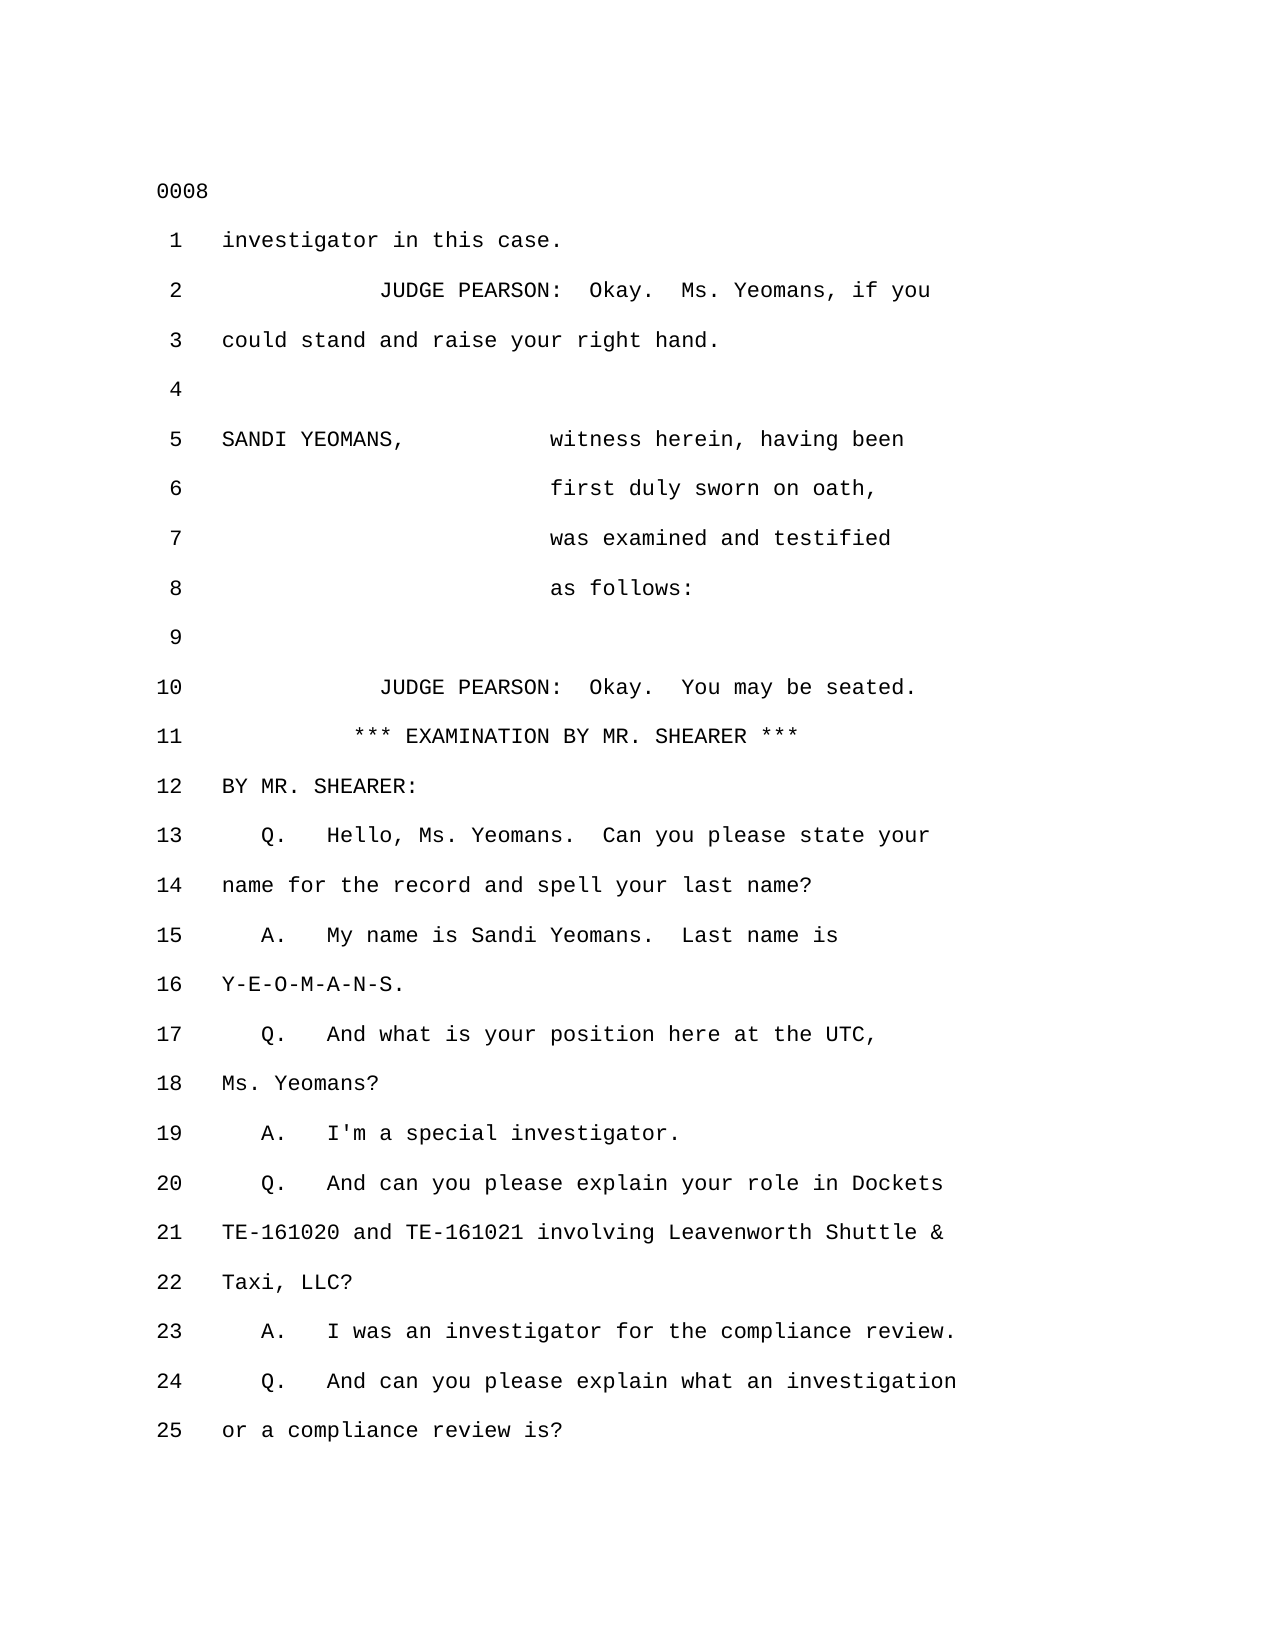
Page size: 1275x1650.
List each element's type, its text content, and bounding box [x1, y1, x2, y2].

text 17 Q. And what is your position here at the UTC, [156, 1023, 1119, 1048]
text 4 [156, 378, 1119, 403]
text 20 Q. And can you please explain your role in Dockets [156, 1172, 1119, 1196]
text 6 first duly sworn on oath, [156, 477, 1119, 502]
text 19 A. I'm a special investigator. [156, 1122, 1119, 1147]
text 22 Taxi, LLC? [156, 1271, 1119, 1296]
text 13 Q. Hello, Ms. Yeomans. Can you please state your [156, 824, 1119, 849]
text 23 A. I was an investigator for the compliance review. [156, 1320, 1119, 1345]
text 10 JUDGE PEARSON: Okay. You may be seated. [156, 676, 1119, 701]
text 21 TE-161020 and TE-161021 involving Leavenworth Shuttle & [156, 1221, 1119, 1246]
text 2 JUDGE PEARSON: Okay. Ms. Yeomans, if you [156, 279, 1119, 304]
text 5 SANDI YEOMANS, witness herein, having been [156, 428, 1119, 453]
text 16 Y-E-O-M-A-N-S. [156, 973, 1119, 998]
text 1 investigator in this case. [156, 229, 1119, 254]
text 14 name for the record and spell your last name? [156, 874, 1119, 899]
text 24 Q. And can you please explain what an investigation [156, 1370, 1119, 1395]
text 18 Ms. Yeomans? [156, 1072, 1119, 1097]
text 11 *** EXAMINATION BY MR. SHEARER *** [156, 725, 1119, 750]
text 25 or a compliance review is? [156, 1419, 1119, 1444]
text 0008 [156, 180, 1119, 205]
text 9 [156, 626, 1119, 651]
text 12 BY MR. SHEARER: [156, 775, 1119, 800]
text 7 was examined and testified [156, 527, 1119, 552]
text 3 could stand and raise your right hand. [156, 329, 1119, 353]
text 8 as follows: [156, 577, 1119, 601]
text 15 A. My name is Sandi Yeomans. Last name is [156, 924, 1119, 948]
